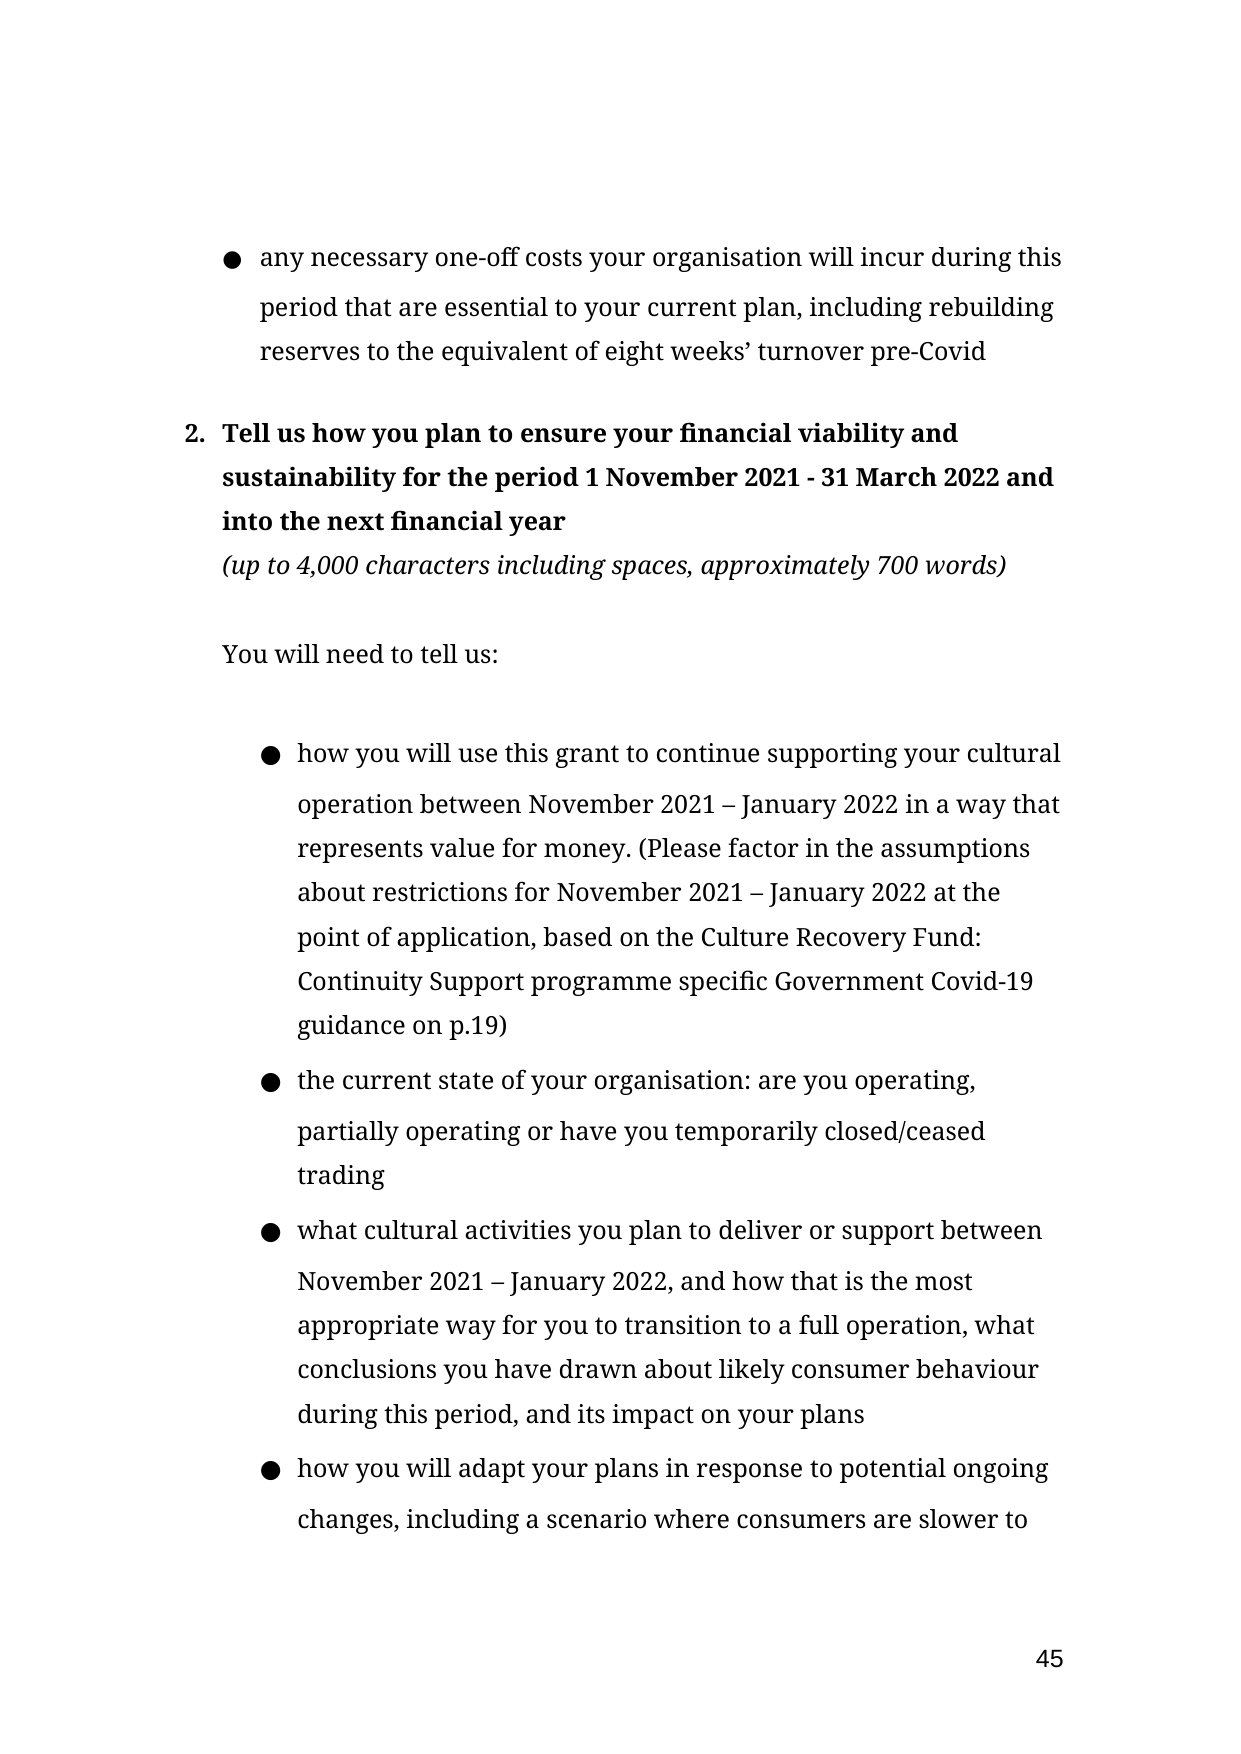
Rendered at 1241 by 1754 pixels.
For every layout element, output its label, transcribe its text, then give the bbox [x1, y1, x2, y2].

list Tell us how you plan to ensure your financial viability and sustainability for the period 1 November 2021 - 31 March 2022 and into the next financial year [184, 415, 1063, 538]
text (up to 4,000 characters including spaces, approximately 700 words) [222, 548, 1063, 582]
list any necessary one-off costs your organisation will incur during this period that are essential to your current plan, including rebuilding reserves to the equivalent of eight weeks’ turnover pre-Covid [222, 232, 1063, 368]
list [259, 1441, 1063, 1536]
text You will need to tell us: [147, 637, 1063, 671]
list how you will use this grant to continue supporting your cultural operation between November 2021 – January 2022 in a way that represents value for money. (Please factor in the assumptions about restrictions for November 2021 – January 2022 at the point of application, based on the Culture Recovery Fund: Continuity Support programme specific Government Covid-19 guidance on p.19) [259, 725, 1063, 1042]
list the current state of your organisation: are you operating, partially operating or have you temporarily closed/ceased trading [259, 1052, 1063, 1192]
list what cultural activities you plan to deliver or support between November 2021 – January 2022, and how that is the most appropriate way for you to transition to a full operation, what conclusions you have drawn about likely consumer behaviour during this period, and its impact on your plans [259, 1202, 1063, 1431]
